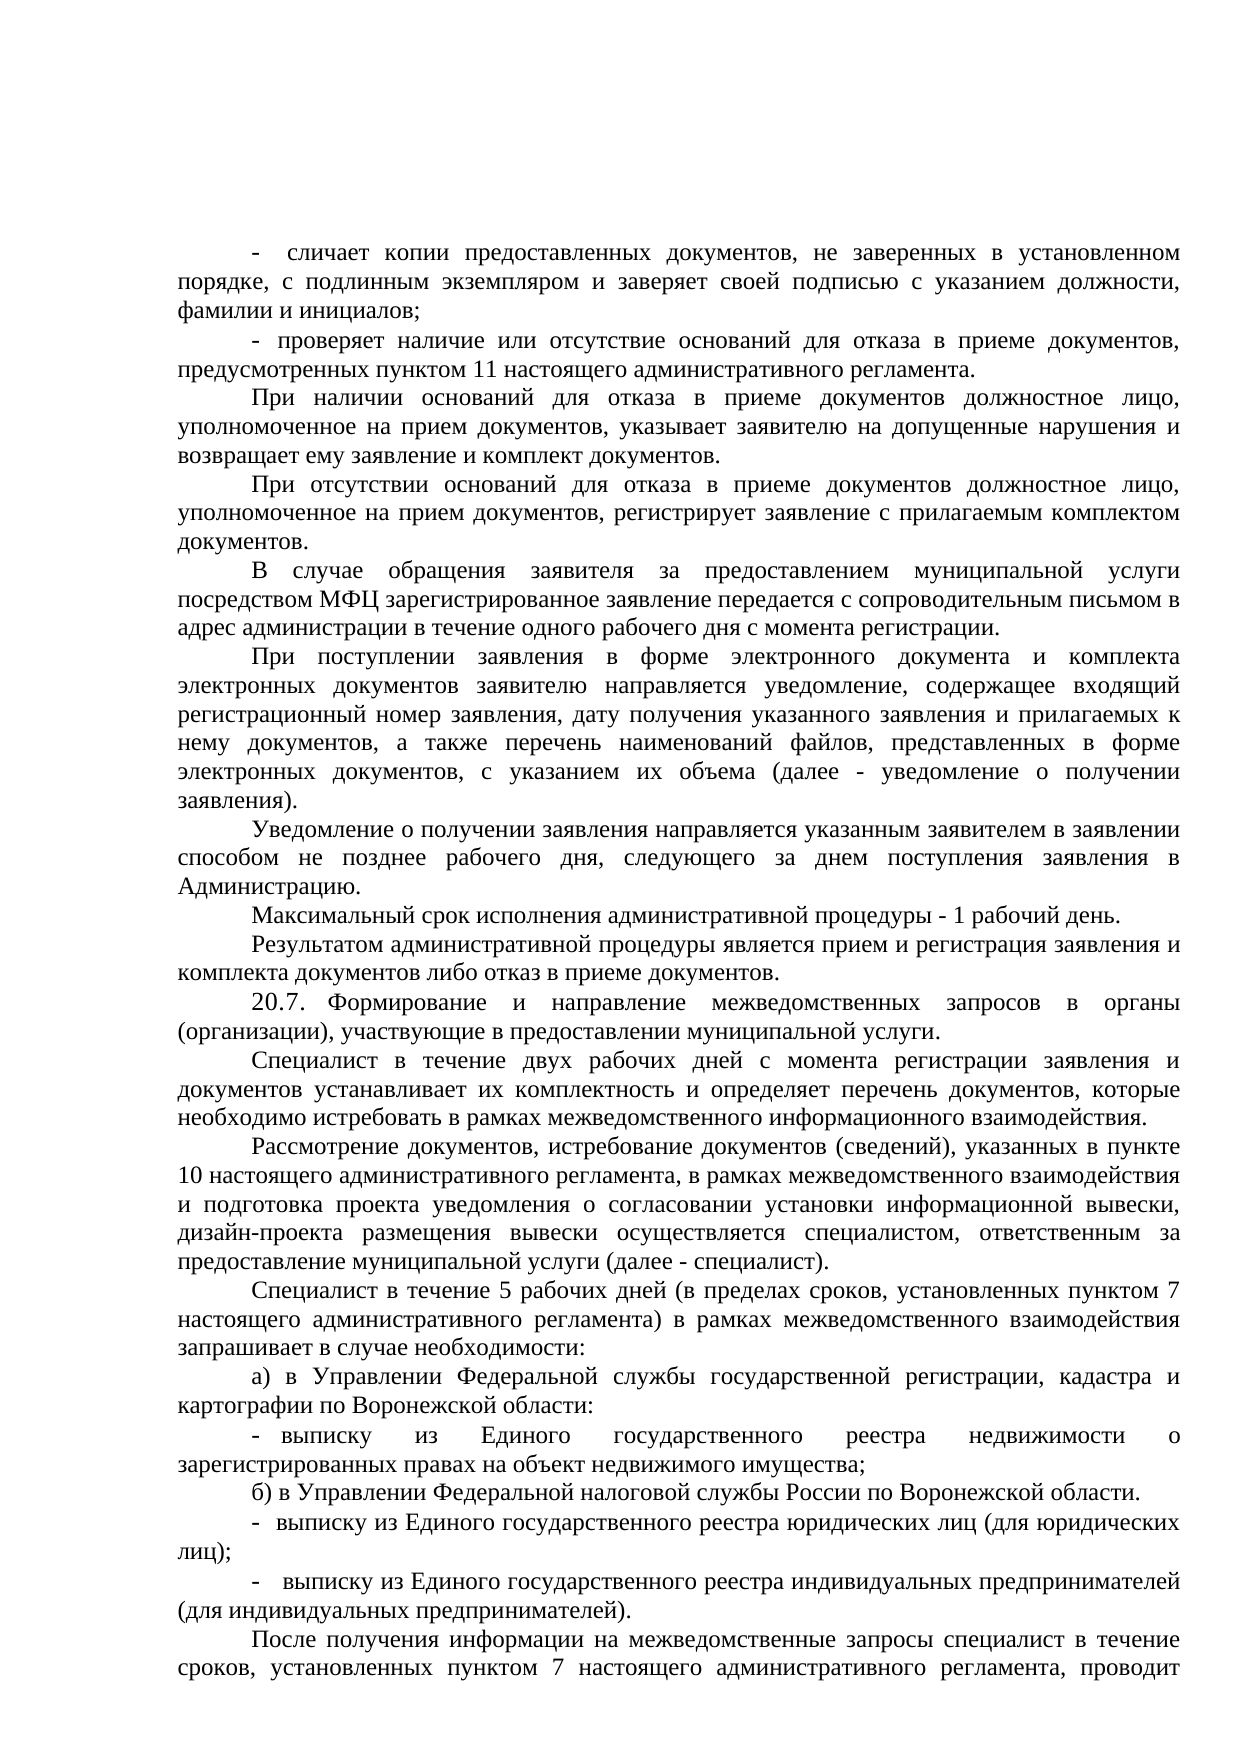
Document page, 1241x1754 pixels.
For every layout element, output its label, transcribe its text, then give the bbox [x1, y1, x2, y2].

list выписку из Единого государственного реестра недвижимости о зарегистрированных правах на объект недвижимого имущества; [177, 1419, 1181, 1477]
text б) в Управлении Федеральной налоговой службы России по Воронежской области. [177, 1477, 1181, 1506]
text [177, 1624, 1181, 1681]
list выписку из Единого государственного реестра индивидуальных предпринимателей (для индивидуальных предпринимателей). [177, 1565, 1181, 1624]
list сличает копии предоставленных документов, не заверенных в установленном порядке, с подлинным экземпляром и заверяет своей подписью с указанием должности, фамилии и инициалов; [177, 236, 1181, 324]
text При отсутствии оснований для отказа в приеме документов должностное лицо, уполномоченное на прием документов, регистрирует заявление с прилагаемым комплектом документов. [177, 469, 1181, 555]
text В случае обращения заявителя за предоставлением муниципальной услуги посредством МФЦ зарегистрированное заявление передается с сопроводительным письмом в адрес администрации в течение одного рабочего дня с момента регистрации. [177, 555, 1181, 641]
text Рассмотрение документов, истребование документов (сведений), указанных в пункте 10 настоящего административного регламента, в рамках межведомственного взаимодействия и подготовка проекта уведомления о согласовании установки информационной вывески, дизайн-проекта размещения вывески осуществляется специалистом, ответственным за предоставление муниципальной услуги (далее - специалист). [177, 1131, 1181, 1275]
text При наличии оснований для отказа в приеме документов должностное лицо, уполномоченное на прием документов, указывает заявителю на допущенные нарушения и возвращает ему заявление и комплект документов. [177, 382, 1181, 469]
text Специалист в течение 5 рабочих дней (в пределах сроков, установленных пунктом 7 настоящего административного регламента) в рамках межведомственного взаимодействия запрашивает в случае необходимости: [177, 1275, 1181, 1361]
list проверяет наличие или отсутствие оснований для отказа в приеме документов, предусмотренных пунктом 11 настоящего административного регламента. [177, 324, 1181, 382]
text а) в Управлении Федеральной службы государственной регистрации, кадастра и картографии по Воронежской области: [177, 1361, 1181, 1419]
list Формирование и направление межведомственных запросов в органы (организации), участвующие в предоставлении муниципальной услуги. [177, 986, 1181, 1045]
text Результатом административной процедуры является прием и регистрация заявления и комплекта документов либо отказ в приеме документов. [177, 929, 1181, 986]
text Уведомление о получении заявления направляется указанным заявителем в заявлении способом не позднее рабочего дня, следующего за днем поступления заявления в Администрацию. [177, 814, 1181, 900]
text Специалист в течение двух рабочих дней с момента регистрации заявления и документов устанавливает их комплектность и определяет перечень документов, которые необходимо истребовать в рамках межведомственного информационного взаимодействия. [177, 1045, 1181, 1131]
text Максимальный срок исполнения административной процедуры - 1 рабочий день. [177, 900, 1181, 929]
text При поступлении заявления в форме электронного документа и комплекта электронных документов заявителю направляется уведомление, содержащее входящий регистрационный номер заявления, дату получения указанного заявления и прилагаемых к нему документов, а также перечень наименований файлов, представленных в форме электронных документов, с указанием их объема (далее - уведомление о получении заявления). [177, 641, 1181, 814]
list выписку из Единого государственного реестра юридических лиц (для юридических лиц); [177, 1506, 1181, 1565]
